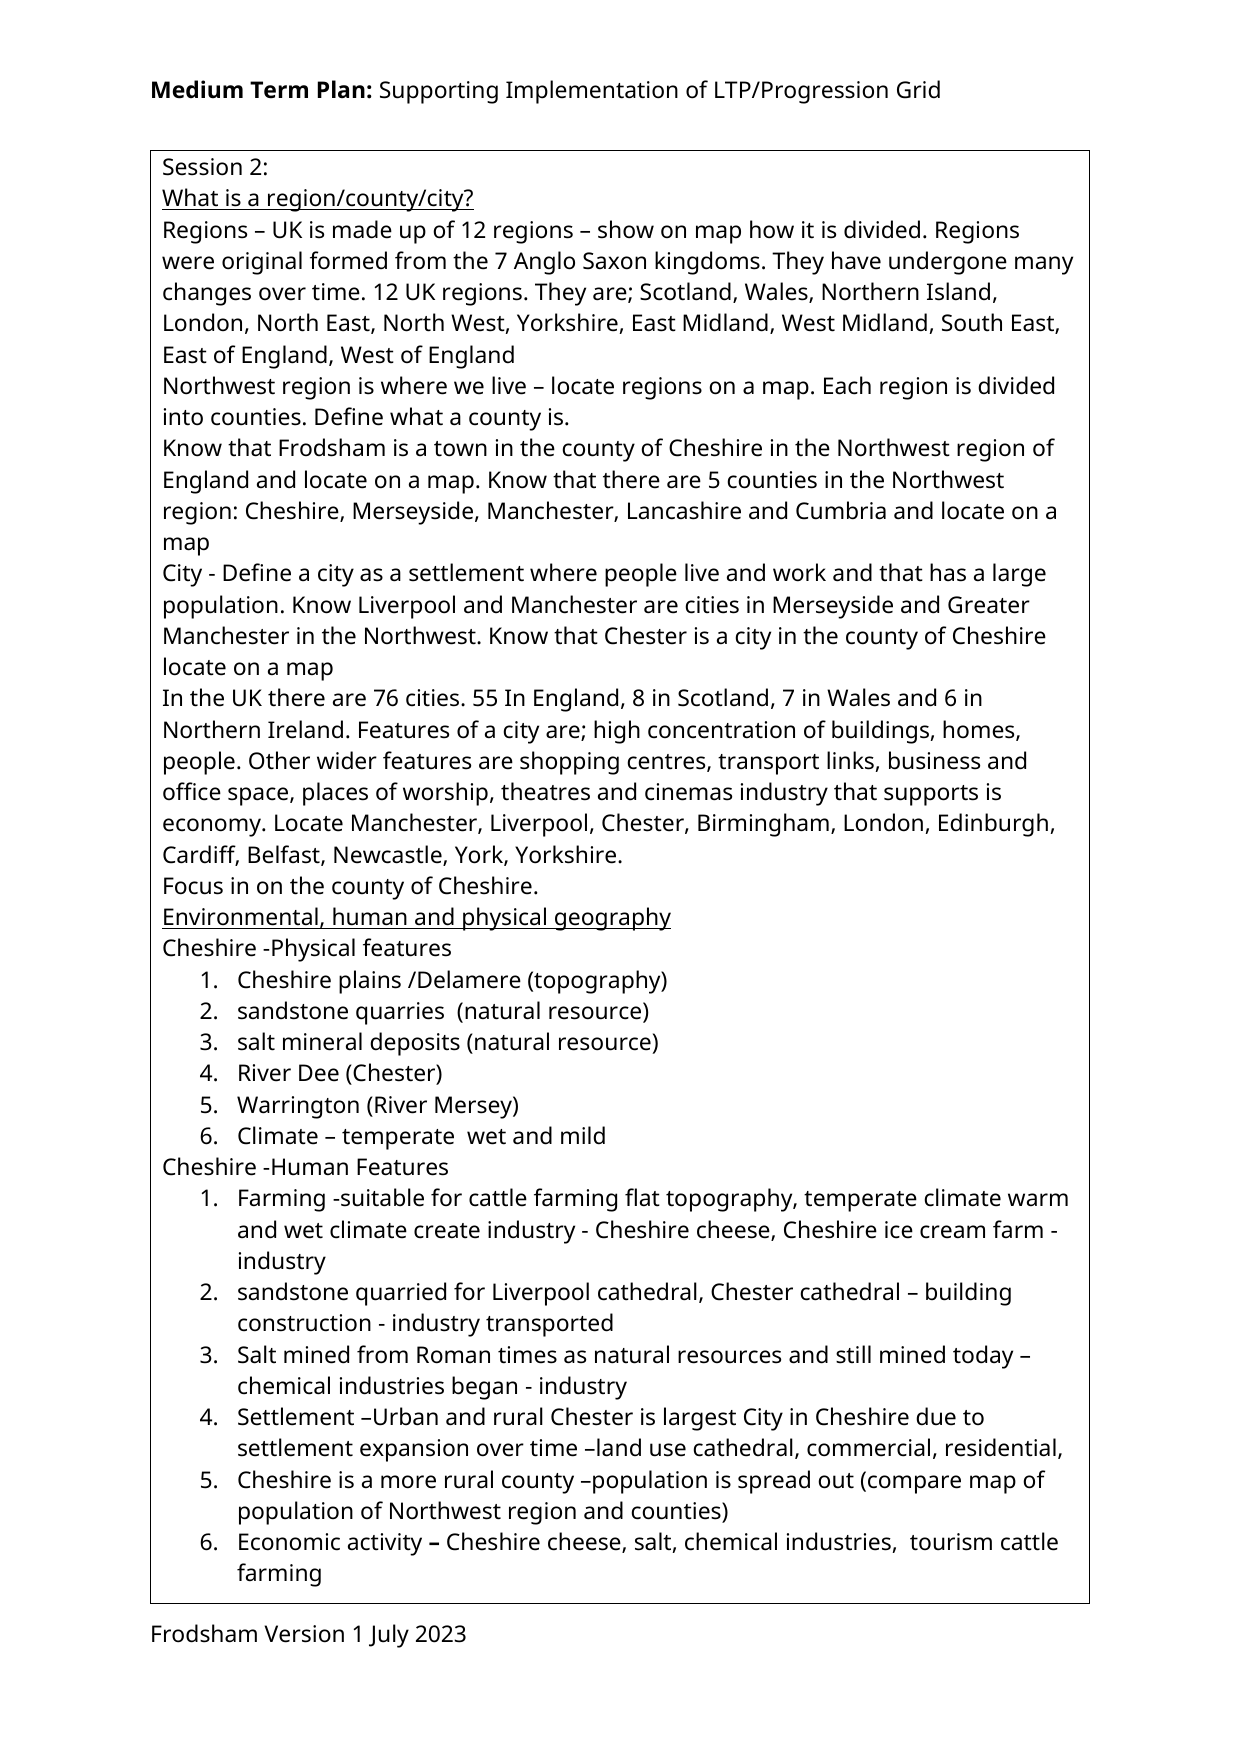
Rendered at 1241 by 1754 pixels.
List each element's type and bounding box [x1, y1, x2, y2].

table_cell [151, 151, 1089, 1603]
